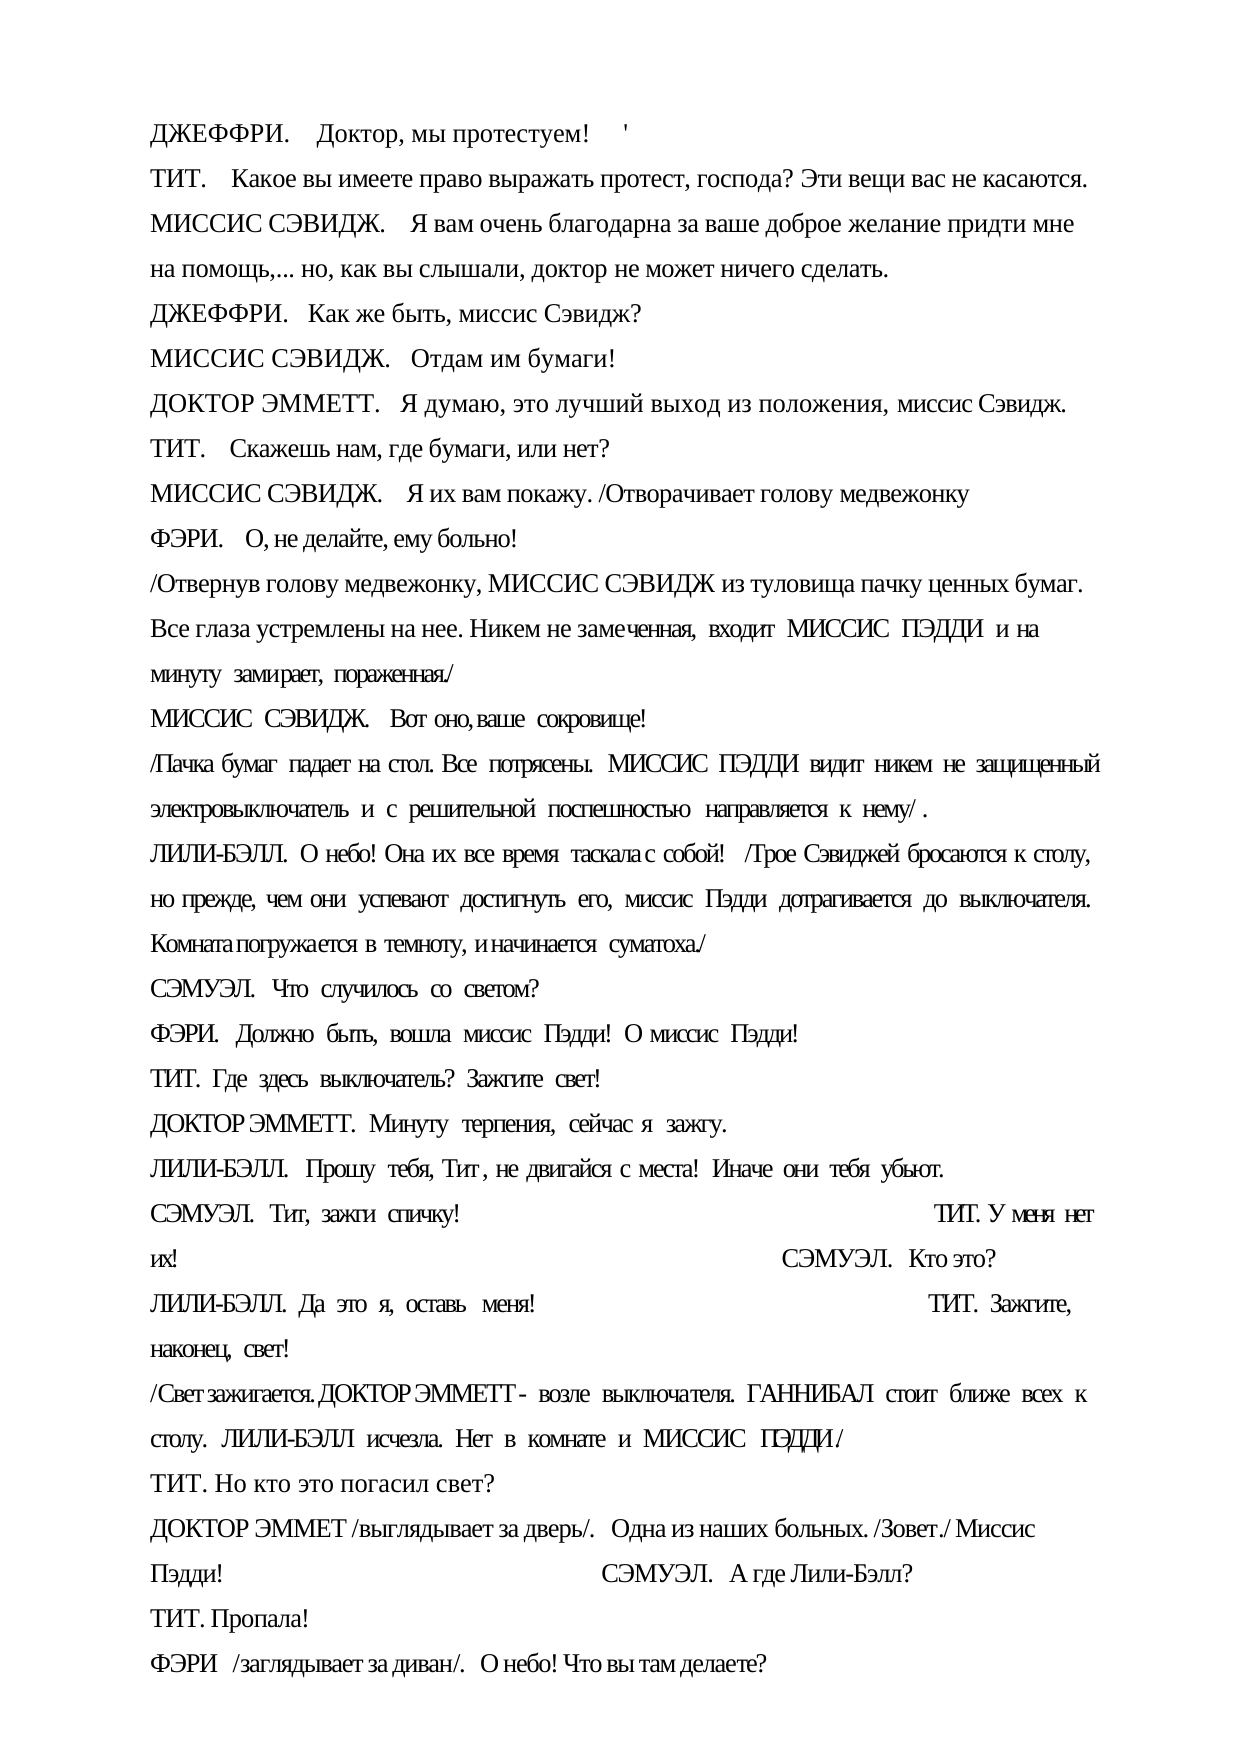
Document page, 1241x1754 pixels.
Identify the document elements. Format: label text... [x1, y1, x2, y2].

text МИССИС СЭВИДЖ. Я их вам покажу. /Отворачивает голову медвежонку [150, 478, 1106, 508]
text МИССИС СЭВИДЖ. Я вам очень благодарна за ваше доброе желание придти мне на помощь,... но, как вы слышали, доктор не может ничего сделать. [150, 208, 1106, 283]
text ФЭРИ. О, не делайте, ему больно! [150, 523, 1106, 553]
text МИССИС СЭВИДЖ. Отдам им бумаги! [150, 343, 1106, 373]
text ТИТ. Какое вы имеете право выражать протест, господа? Эти вещи вас не касаются. [150, 163, 1106, 193]
text /Пачка бумаг падает на стол. Все потрясены. МИССИС ПЭДДИ видит никем не защищенный электровыключатель и с решительной поспешностью направляется к нему/ . [150, 748, 1106, 823]
text ДОКТОР ЭММЕТТ. Я думаю, это лучший выход из положения, миссис Сэвидж. [150, 388, 1106, 418]
text СЭМУЭЛ. Тит, зажги спичку! ТИТ. У меня нет их! СЭМУЭЛ. Кто это? ЛИЛИ-БЭЛЛ. Да это я, оставь меня! ТИТ. Зажгите, наконец, свет! [150, 1198, 1106, 1363]
text ДЖЕФФРИ. Доктор, мы протестуем! ' [150, 118, 1106, 148]
text ДЖЕФФРИ. Как же быть, миссис Сэвидж? [150, 298, 1106, 328]
text /Отвернув голову медвежонку, МИССИС СЭВИДЖ из туловища пачку ценных бумаг. Все глаза устремлены на нее. Никем не замеченная, входит МИССИС ПЭДДИ и на минуту замирает, пораженная./ МИССИС СЭВИДЖ. Вот оно, ваше сокровище! [150, 568, 1106, 733]
text ФЭРИ. Должно быть, вошла миссис Пэдди! О миссис Пэдди! ТИТ. Где здесь выключатель? Зажгите свет! ДОКТОР ЭММЕТТ. Минуту терпения, сейчас я зажгу. ЛИЛИ-БЭЛЛ. Прошу тебя, Тит , не двигайся с места! Иначе они тебя убьют. [150, 1018, 1106, 1183]
text ЛИЛИ-БЭЛЛ. О небо! Она их все время таскала с собой! /Трое Сэвиджей бросаются к столу, но прежде, чем они успевают достигнуть его, миссис Пэдди дотрагивается до выключателя. Комната погружается в темноту, и начинается суматоха./ СЭМУЭЛ. Что случилось со светом? [150, 838, 1106, 1003]
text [150, 1379, 1106, 1679]
text ТИТ. Скажешь нам, где бумаги, или нет? [150, 433, 1106, 463]
